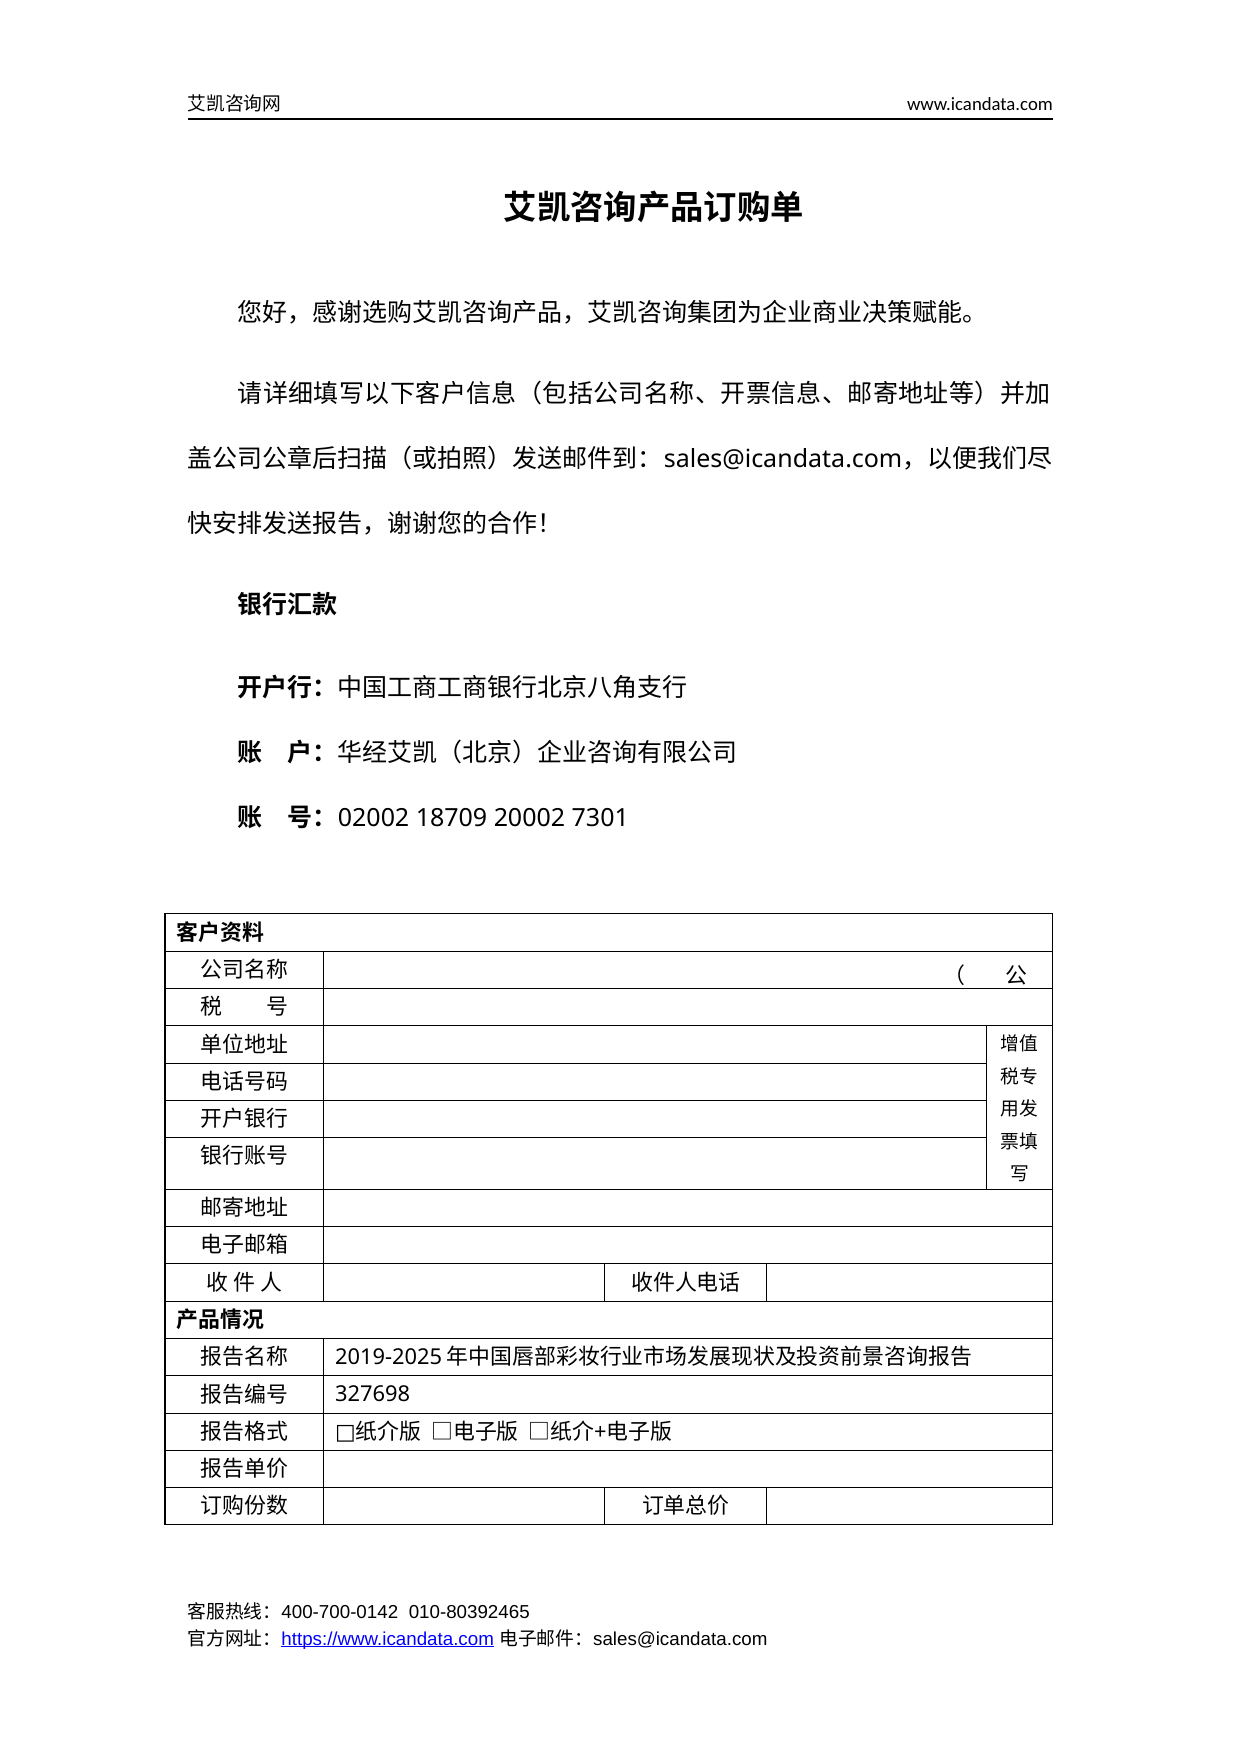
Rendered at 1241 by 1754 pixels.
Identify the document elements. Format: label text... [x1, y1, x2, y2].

table_cell [324, 1264, 604, 1301]
table_cell 订单总价 [605, 1488, 766, 1524]
table_cell 收件人电话 [605, 1264, 766, 1301]
table_cell [324, 989, 1052, 1025]
table_cell 订购份数 [166, 1488, 323, 1524]
table_cell [324, 1190, 1052, 1226]
text 账 户：华经艾凯（北京）企业咨询有限公司 [187, 718, 1053, 783]
table_cell [324, 1138, 986, 1189]
table_cell 报告名称 [166, 1339, 323, 1375]
table_cell 收 件 人 [166, 1264, 323, 1301]
table_header 客户资料 [166, 914, 1052, 951]
table_cell 2019-2025年中国唇部彩妆行业市场发展现状及投资前景咨询报告 [324, 1339, 1052, 1375]
table_cell [324, 1026, 986, 1062]
table_cell [324, 1064, 986, 1100]
table_cell 327698 [324, 1376, 1052, 1412]
table_cell [324, 1101, 986, 1137]
table_cell □纸介版 □电子版 □纸介+电子版 [324, 1414, 1052, 1450]
table_cell 单位地址 [166, 1026, 323, 1062]
text 您好，感谢选购艾凯咨询产品，艾凯咨询集团为企业商业决策赋能。 [187, 278, 1053, 343]
table_cell 产品情况 [166, 1302, 1052, 1338]
table_cell 电话号码 [166, 1064, 323, 1100]
table_cell [767, 1488, 1052, 1524]
table_cell [324, 1488, 604, 1524]
table_cell 增值税专用发票填写 [987, 1026, 1052, 1189]
text 请详细填写以下客户信息（包括公司名称、开票信息、邮寄地址等）并加盖公司公章后扫描（或拍照）发送邮件到：sales@icandata.com，以便我们尽快安排发送报告，谢谢您的合作！ [187, 359, 1053, 554]
text 艾凯咨询产品订购单 [187, 172, 1053, 237]
table_cell 银行账号 [166, 1138, 323, 1189]
table_cell [324, 1227, 1052, 1263]
table_cell 公司名称 [166, 952, 323, 988]
text 开户行：中国工商工商银行北京八角支行 [187, 653, 1053, 718]
table_cell 电子邮箱 [166, 1227, 323, 1263]
text 银行汇款 [187, 570, 1053, 635]
table_cell [324, 1451, 1052, 1487]
text 账 号：02002 18709 20002 7301 [187, 783, 1053, 848]
table_cell 开户银行 [166, 1101, 323, 1137]
table_cell 报告编号 [166, 1376, 323, 1412]
table_cell 报告单价 [166, 1451, 323, 1487]
table_cell [767, 1264, 1052, 1301]
table_cell 报告格式 [166, 1414, 323, 1450]
table_cell 税 号 [166, 989, 323, 1025]
table_cell 邮寄地址 [166, 1190, 323, 1226]
table_cell [324, 952, 1052, 988]
